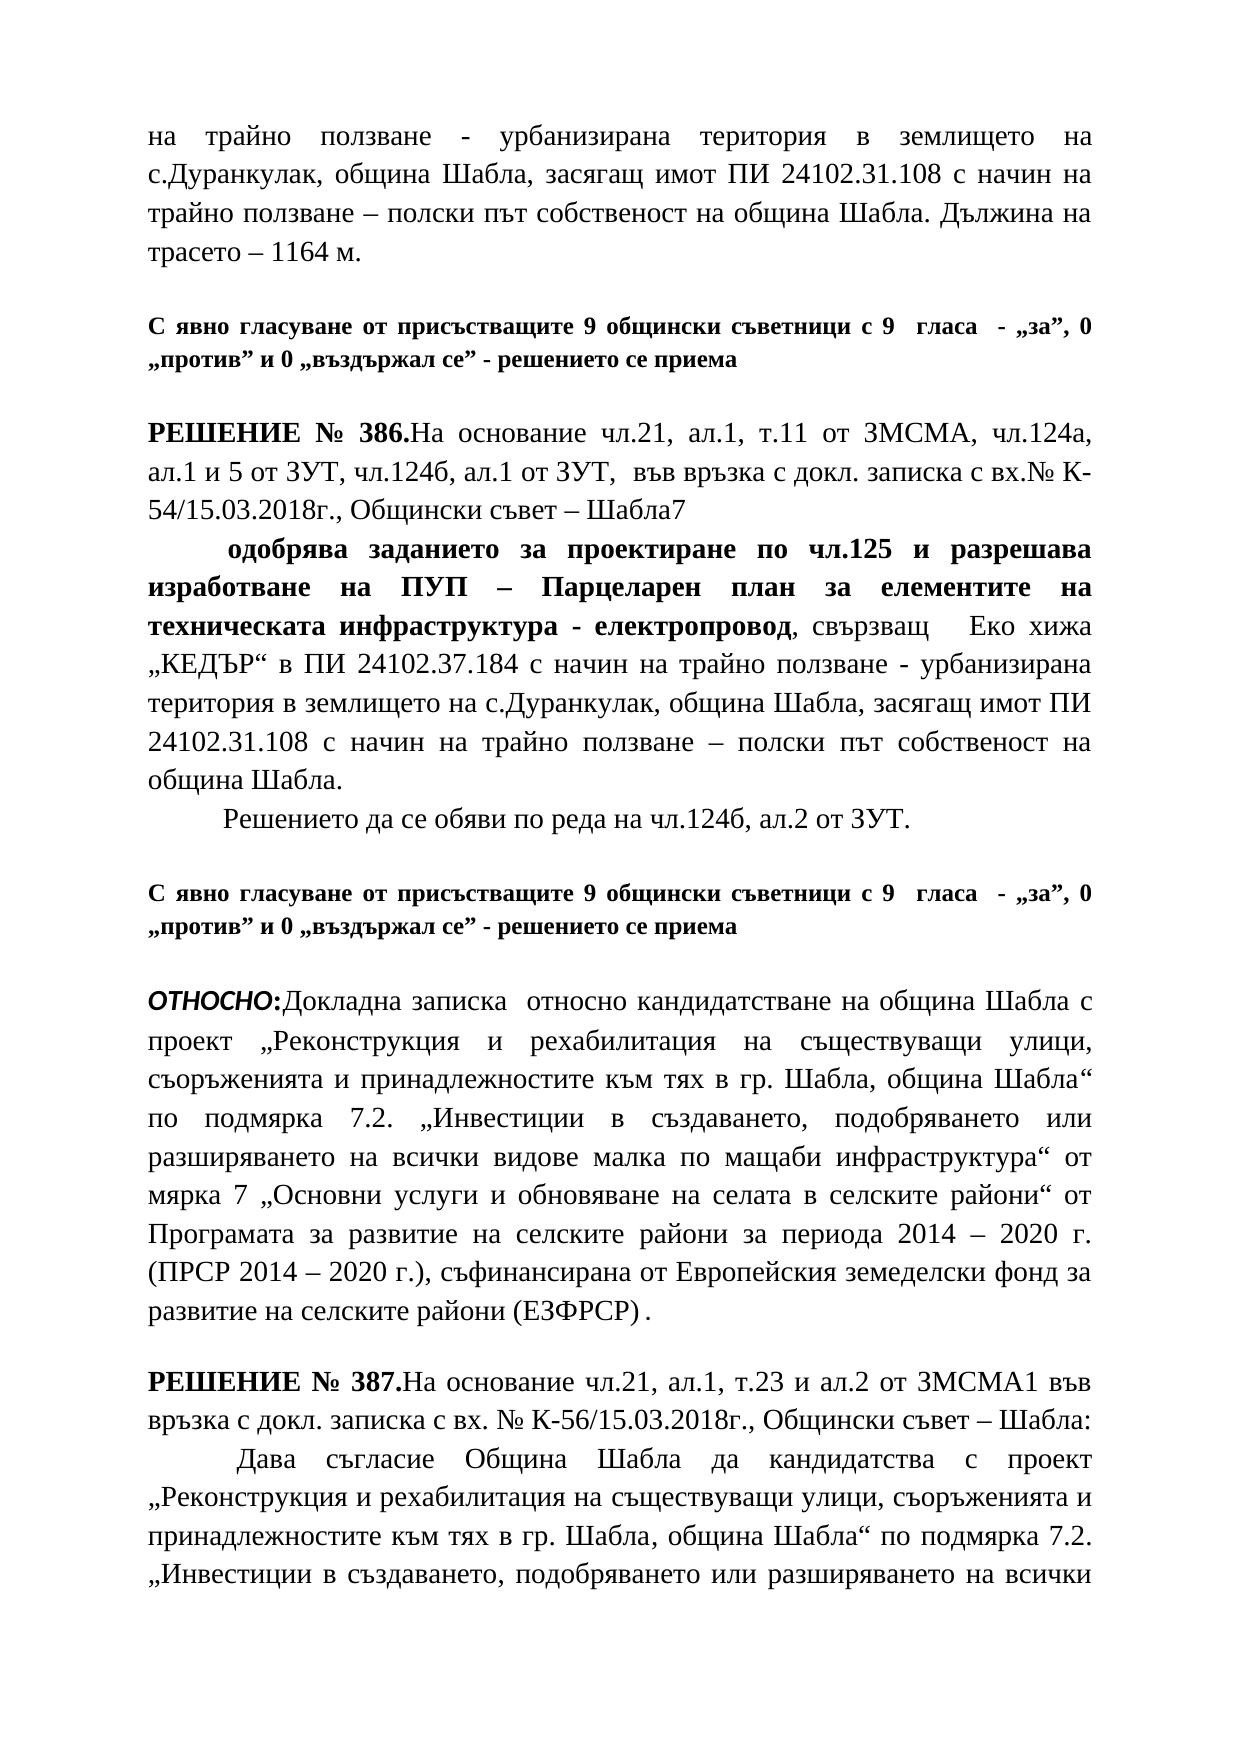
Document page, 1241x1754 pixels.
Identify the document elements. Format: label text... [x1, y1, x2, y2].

text ОТНОСНО:Докладна записка относно кандидатстване на община Шабла с проект „Реконструкция и рехабилитация на съществуващи улици, съоръженията и принадлежностите към тях в гр. Шабла, община Шабла“ по подмярка 7.2. „Инвестиции в създаването, подобряването или разширяването на всички видове малка по мащаби инфраструктура“ от мярка 7 „Основни услуги и обновяване на селата в селските райони“ от Програмата за развитие на селските райони за периода 2014 – 2020 г. (ПРСР 2014 – 2020 г.), съфинансирана от Европейския земеделски фонд за развитие на селските райони (ЕЗФРСР) . [148, 982, 1093, 1326]
text С явно гласуване от присъстващите 9 общински съветници с 9 гласа - „за”, 0 „против” и 0 „въздържал се” - решението се приема [148, 311, 1093, 373]
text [148, 118, 1093, 267]
text одобрява заданието за проектиране по чл.125 и разрешава изработване на ПУП – Парцеларен план за елементите на техническата инфраструктура - електропровод, свързващ Еко хижа „КЕДЪР“ в ПИ 24102.37.184 с начин на трайно ползване - урбанизирана територия в землището на с.Дуранкулак, община Шабла, засягащ имот ПИ 24102.31.108 с начин на трайно ползване – полски път собственост на община Шабла. [148, 531, 1093, 796]
text С явно гласуване от присъстващите 9 общински съветници с 9 гласа - „за”, 0 „против” и 0 „въздържал се” - решението се приема [148, 878, 1093, 940]
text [148, 1441, 1093, 1590]
text Решението да се обяви по реда на чл.124б, ал.2 от ЗУТ. [148, 801, 1093, 834]
text РЕШЕНИЕ № 387.На основание чл.21, ал.1, т.23 и ал.2 от ЗМСМА1 във връзка с докл. записка с вх. № К-56/15.03.2018г., Общински съвет – Шабла: [148, 1364, 1093, 1436]
text РЕШЕНИЕ № 386.На основание чл.21, ал.1, т.11 от ЗМСМА, чл.124а, ал.1 и 5 от ЗУТ, чл.124б, ал.1 от ЗУТ, във връзка с докл. записка с вх.№ К-54/15.03.2018г., Общински съвет – Шабла7 [148, 415, 1093, 526]
